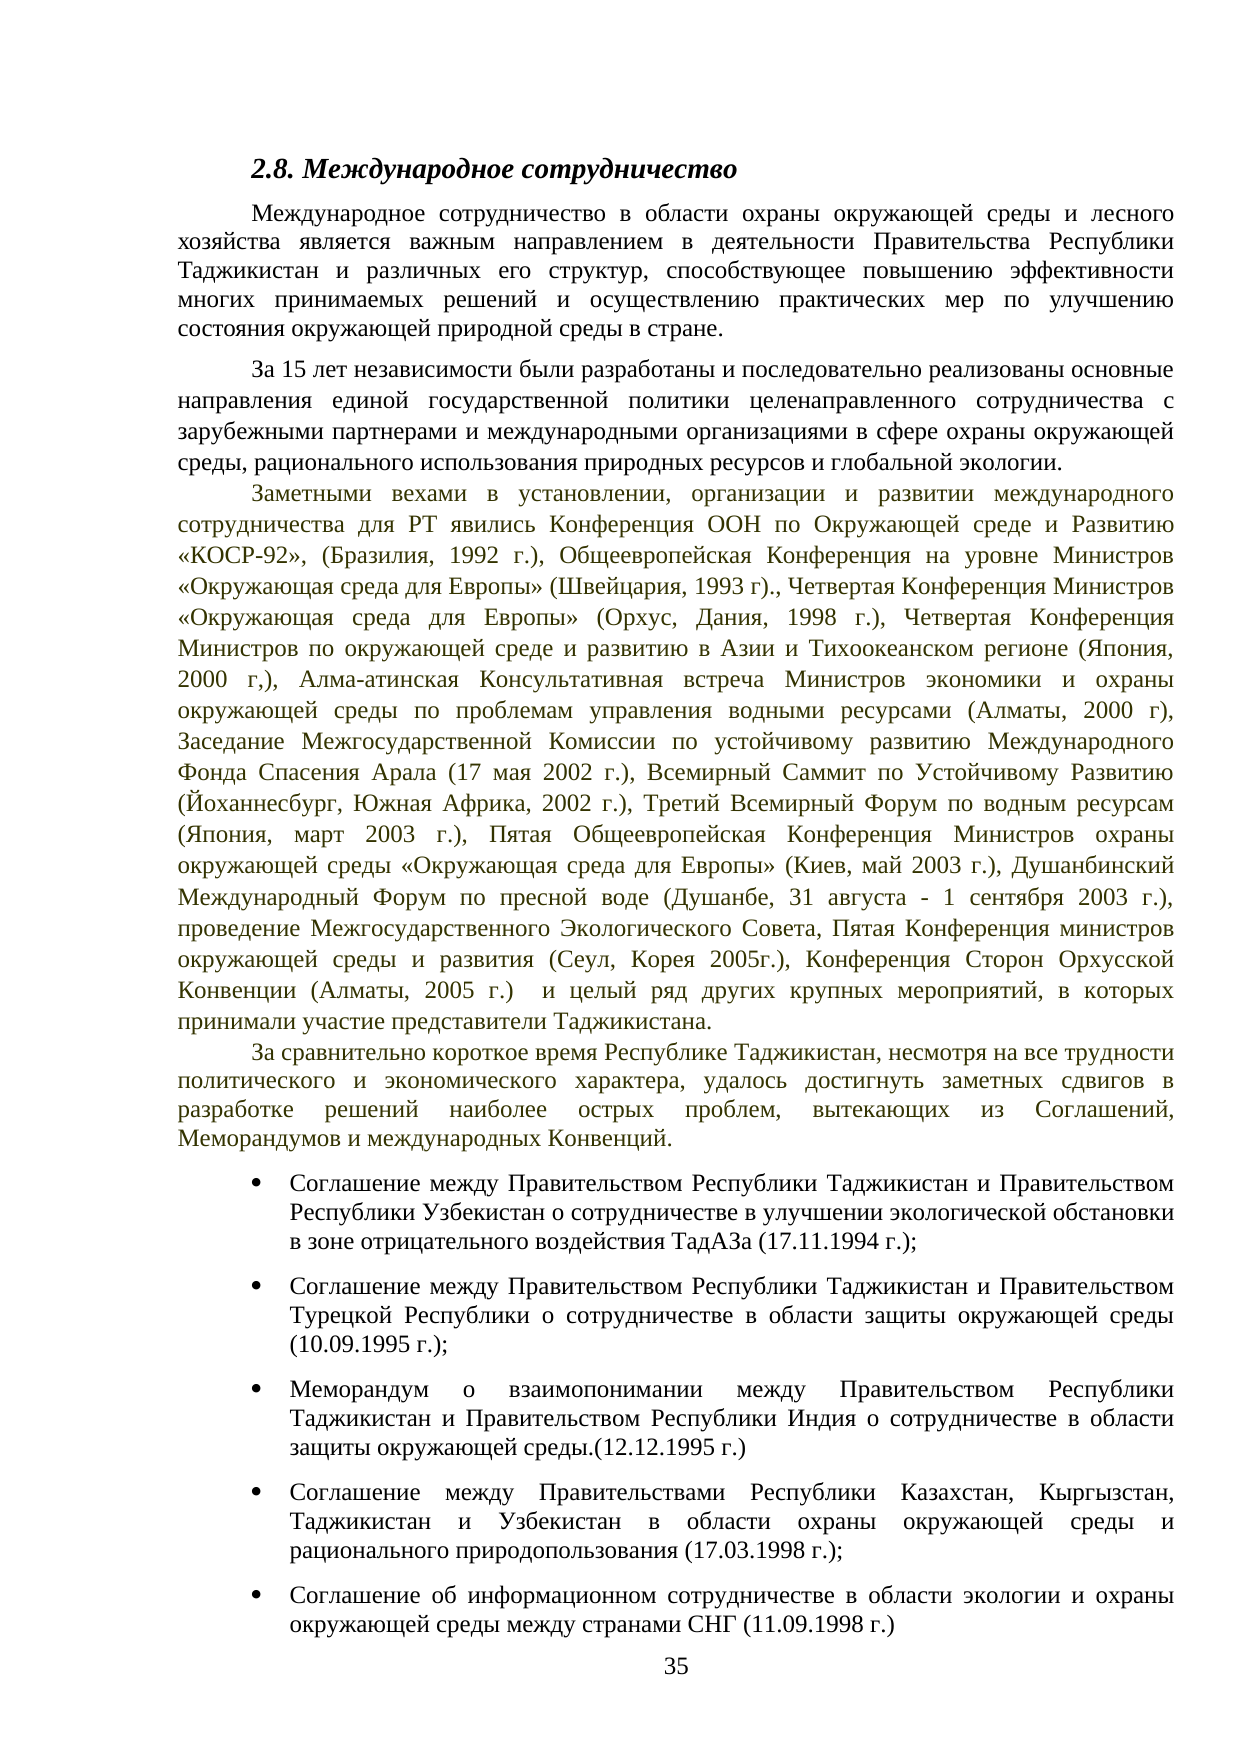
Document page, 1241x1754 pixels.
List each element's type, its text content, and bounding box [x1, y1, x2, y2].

list Соглашение между Правительством Республики Таджикистан и Правительством Турецкой Республики о сотрудничестве в области защиты окружающей среды (10.09.1995 г.); [252, 1271, 1175, 1358]
list Меморандум о взаимопонимании между Правительством Республики Таджикистан и Правительством Республики Индия о сотрудничестве в области защиты окружающей среды.(12.12.1995 г.) [252, 1374, 1175, 1461]
list Соглашение между Правительством Республики Таджикистан и Правительством Республики Узбекистан о сотрудничестве в улучшении экологической обстановки в зоне отрицательного воздействия ТадАЗа (17.11.1994 г.); [252, 1168, 1175, 1255]
list Соглашение между Правительствами Республики Казахстан, Кыргызстан, Таджикистан и Узбекистан в области охраны окружающей среды и рационального природопользования (17.03.1998 г.); [252, 1477, 1175, 1563]
text За сравнительно короткое время Республике Таджикистан, несмотря на все трудности политического и экономического характера, удалось достигнуть заметных сдвигов в разработке решений наиболее острых проблем, вытекающих из Соглашений, Меморандумов и международных Конвенций. [177, 1037, 1175, 1152]
subtitle 2.8. Международное сотрудничество [177, 152, 1175, 185]
text Заметными вехами в установлении, организации и развитии международного сотрудничества для РТ явились Конференция ООН по Окружающей среде и Развитию «КОСР-92», (Бразилия, 1992 г.), Общеевропейская Конференция на уровне Министров «Окружающая среда для Европы» (Швейцария, 1993 г)., Четвертая Конференция Министров «Окружающая среда для Европы» (Орхус, Дания, 1998 г.), Четвертая Конференция Министров по окружающей среде и развитию в Азии и Тихоокеанском регионе (Япония, 2000 г,), Алма-атинская Консультативная встреча Министров экономики и охраны окружающей среды по проблемам управления водными ресурсами (Алматы, 2000 г), Заседание Межгосударственной Комиссии по устойчивому развитию Международного Фонда Спасения Арала (17 мая 2002 г.), Всемирный Саммит по Устойчивому Развитию (Йоханнесбург, Южная Африка, 2002 г.), Третий Всемирный Форум по водным ресурсам (Япония, март 2003 г.), Пятая Общеевропейская Конференция Министров охраны окружающей среды «Окружающая среда для Европы» (Киев, май 2003 г.), Душанбинский Международный Форум по пресной воде (Душанбе, 31 августа - 1 сентября 2003 г.), проведение Межгосударственного Экологического Совета, Пятая Конференция министров окружающей среды и развития (Сеул, Корея 2005г.), Конференция Сторон Орхусской Конвенции (Алматы, 2005 г.) и целый ряд других крупных мероприятий, в которых принимали участие представители Таджикистана. [177, 478, 1175, 1034]
subtitle Международное сотрудничество в области охраны окружающей среды и лесного хозяйства является важным направлением в деятельности Правительства Республики Таджикистан и различных его структур, способствующее повышению эффективности многих принимаемых решений и осуществлению практических мер по улучшению состояния окружающей природной среды в стране. [177, 198, 1175, 341]
list Соглашение об информационном сотрудничестве в области экологии и охраны окружающей среды между странами СНГ (11.09.1998 г.) [252, 1580, 1175, 1638]
text За 15 лет независимости были разработаны и последовательно реализованы основные направления единой государственной политики целенаправленного сотрудничества с зарубежными партнерами и международными организациями в сфере охраны окружающей среды, рационального использования природных ресурсов и глобальной экологии. [177, 354, 1175, 476]
